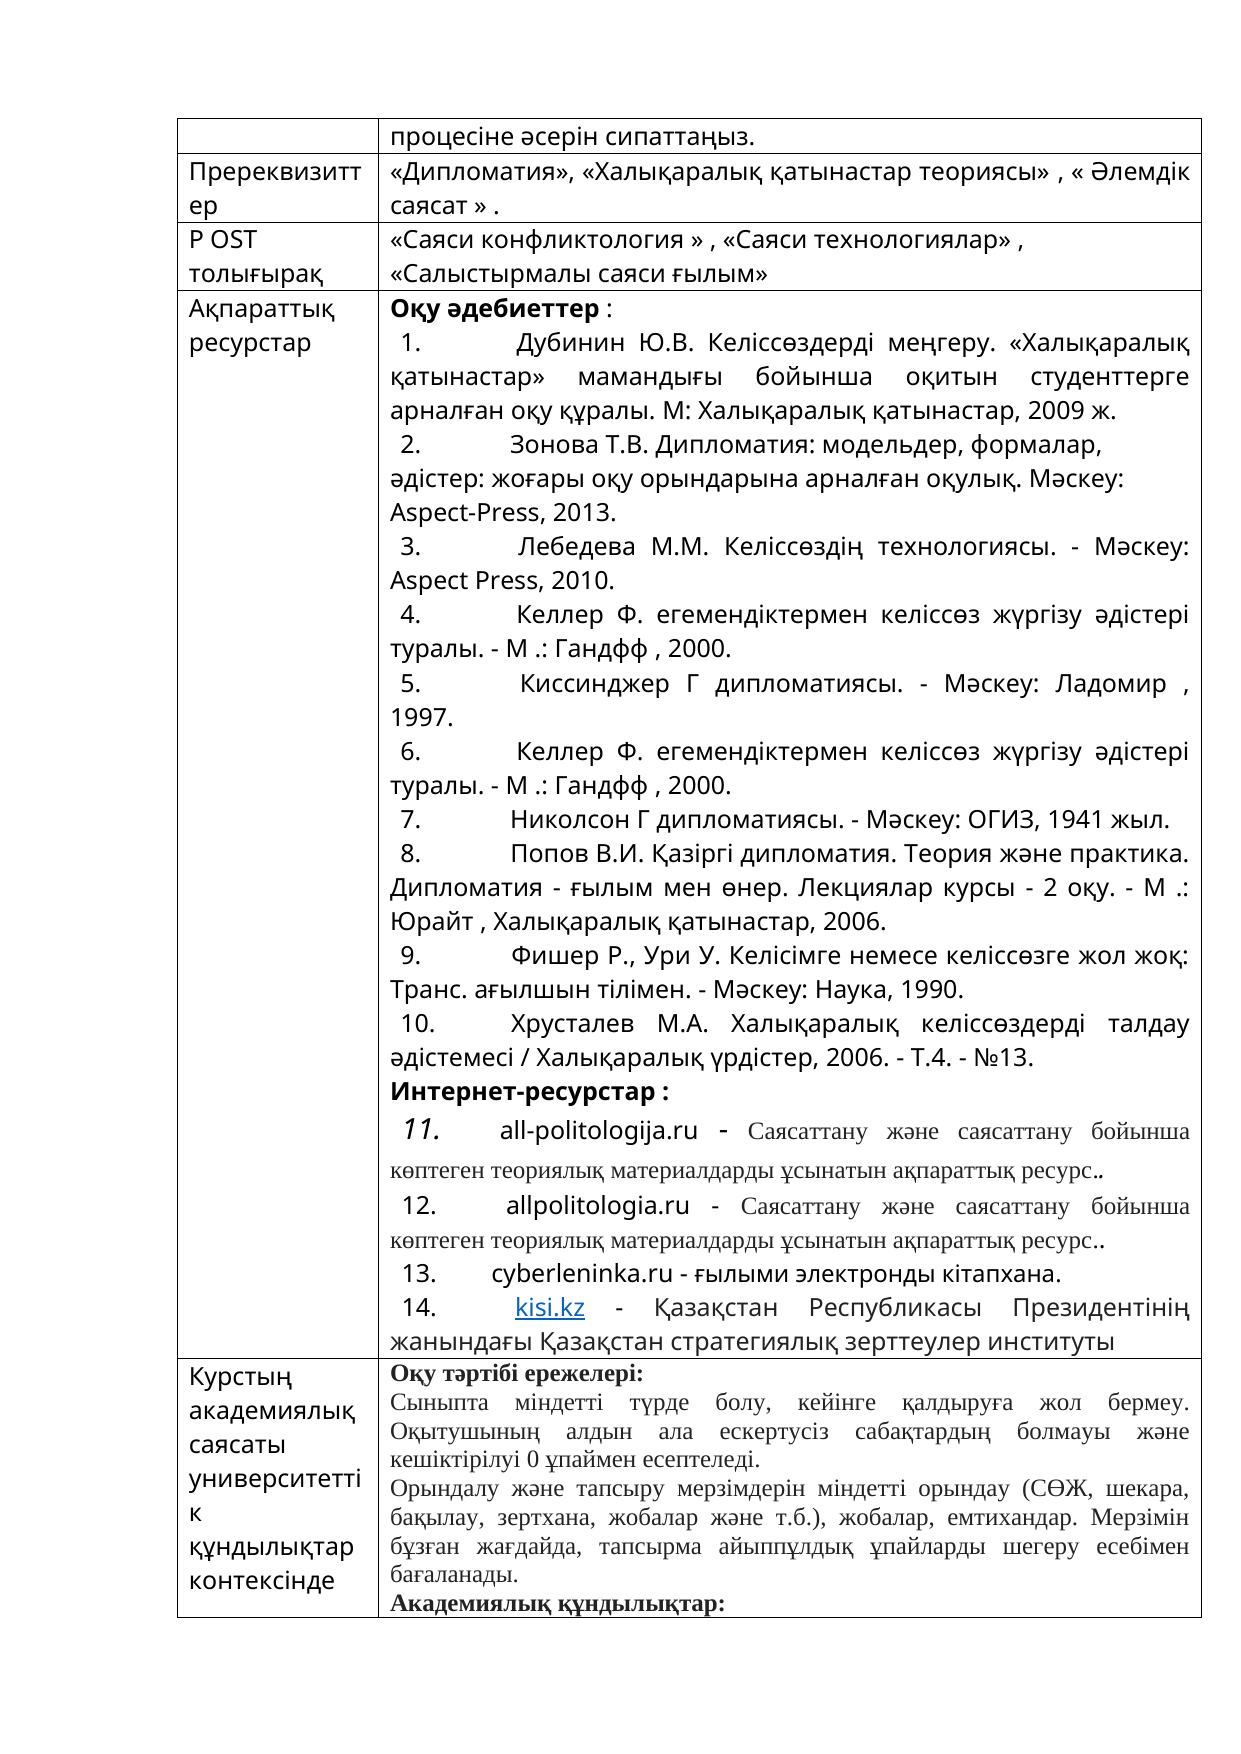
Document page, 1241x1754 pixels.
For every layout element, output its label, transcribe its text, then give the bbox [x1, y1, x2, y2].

table_cell «Саяси конфликтология » , «Саяси технологиялар» , «Салыстырмалы саяси ғылым» [379, 223, 1201, 290]
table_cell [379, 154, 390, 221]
table_cell P OST толығырақ [178, 223, 378, 290]
table_cell Оқу әдебиеттер : Дубинин Ю.В. Келіссөздерді меңгеру. «Халықаралық қатынастар» мамандығы бойынша оқитын студенттерге арналған оқу құралы. M: Халықаралық қатынастар, 2009 ж. Зонова Т.В. Дипломатия: модельдер, формалар, әдістер: жоғары оқу орындарына арналған оқулық. Мәскеу: Aspect-Press, 2013. Лебедева М.М. Келіссөздің технологиясы. - Мәскеу: Aspect Press, 2010. Келлер Ф. егемендіктермен келіссөз жүргізу әдістері туралы. - М .: Гандфф , 2000. Киссинджер Г дипломатиясы. - Мәскеу: Ладомир , 1997. Келлер Ф. егемендіктермен келіссөз жүргізу әдістері туралы. - М .: Гандфф , 2000. Николсон Г дипломатиясы. - Мәскеу: ОГИЗ, 1941 жыл. Попов В.И. Қазіргі дипломатия. Теория және практика. Дипломатия - ғылым мен өнер. Лекциялар курсы - 2 оқу. - М .: Юрайт , Халықаралық қатынастар, 2006. Фишер Р., Ури У. Келісімге немесе келіссөзге жол жоқ: Транс. ағылшын тілімен. - Мәскеу: Наука, 1990. Хрусталев М.А. Халықаралық келіссөздерді талдау әдістемесі / Халықаралық үрдістер, 2006. - Т.4. - №13. Интернет-ресурстар : all-politologija.ru - Саясаттану және саясаттану бойынша көптеген теориялық материалдарды ұсынатын ақпараттық ресурс.. allpolitologia.ru - Саясаттану және саясаттану бойынша көптеген теориялық материалдарды ұсынатын ақпараттық ресурс.. cyberleninka.ru - ғылыми электронды кітапхана. kisi.kz - Қазақстан Республикасы Президентінің жанындағы Қазақстан стратегиялық зерттеулер институты [379, 291, 1201, 1358]
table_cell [379, 1359, 1201, 1617]
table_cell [178, 1359, 378, 1617]
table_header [178, 119, 378, 153]
table_cell Ақпараттық ресурстар [178, 291, 378, 1358]
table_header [379, 119, 1201, 153]
table_cell Пререквизиттер [178, 154, 378, 221]
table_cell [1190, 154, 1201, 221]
